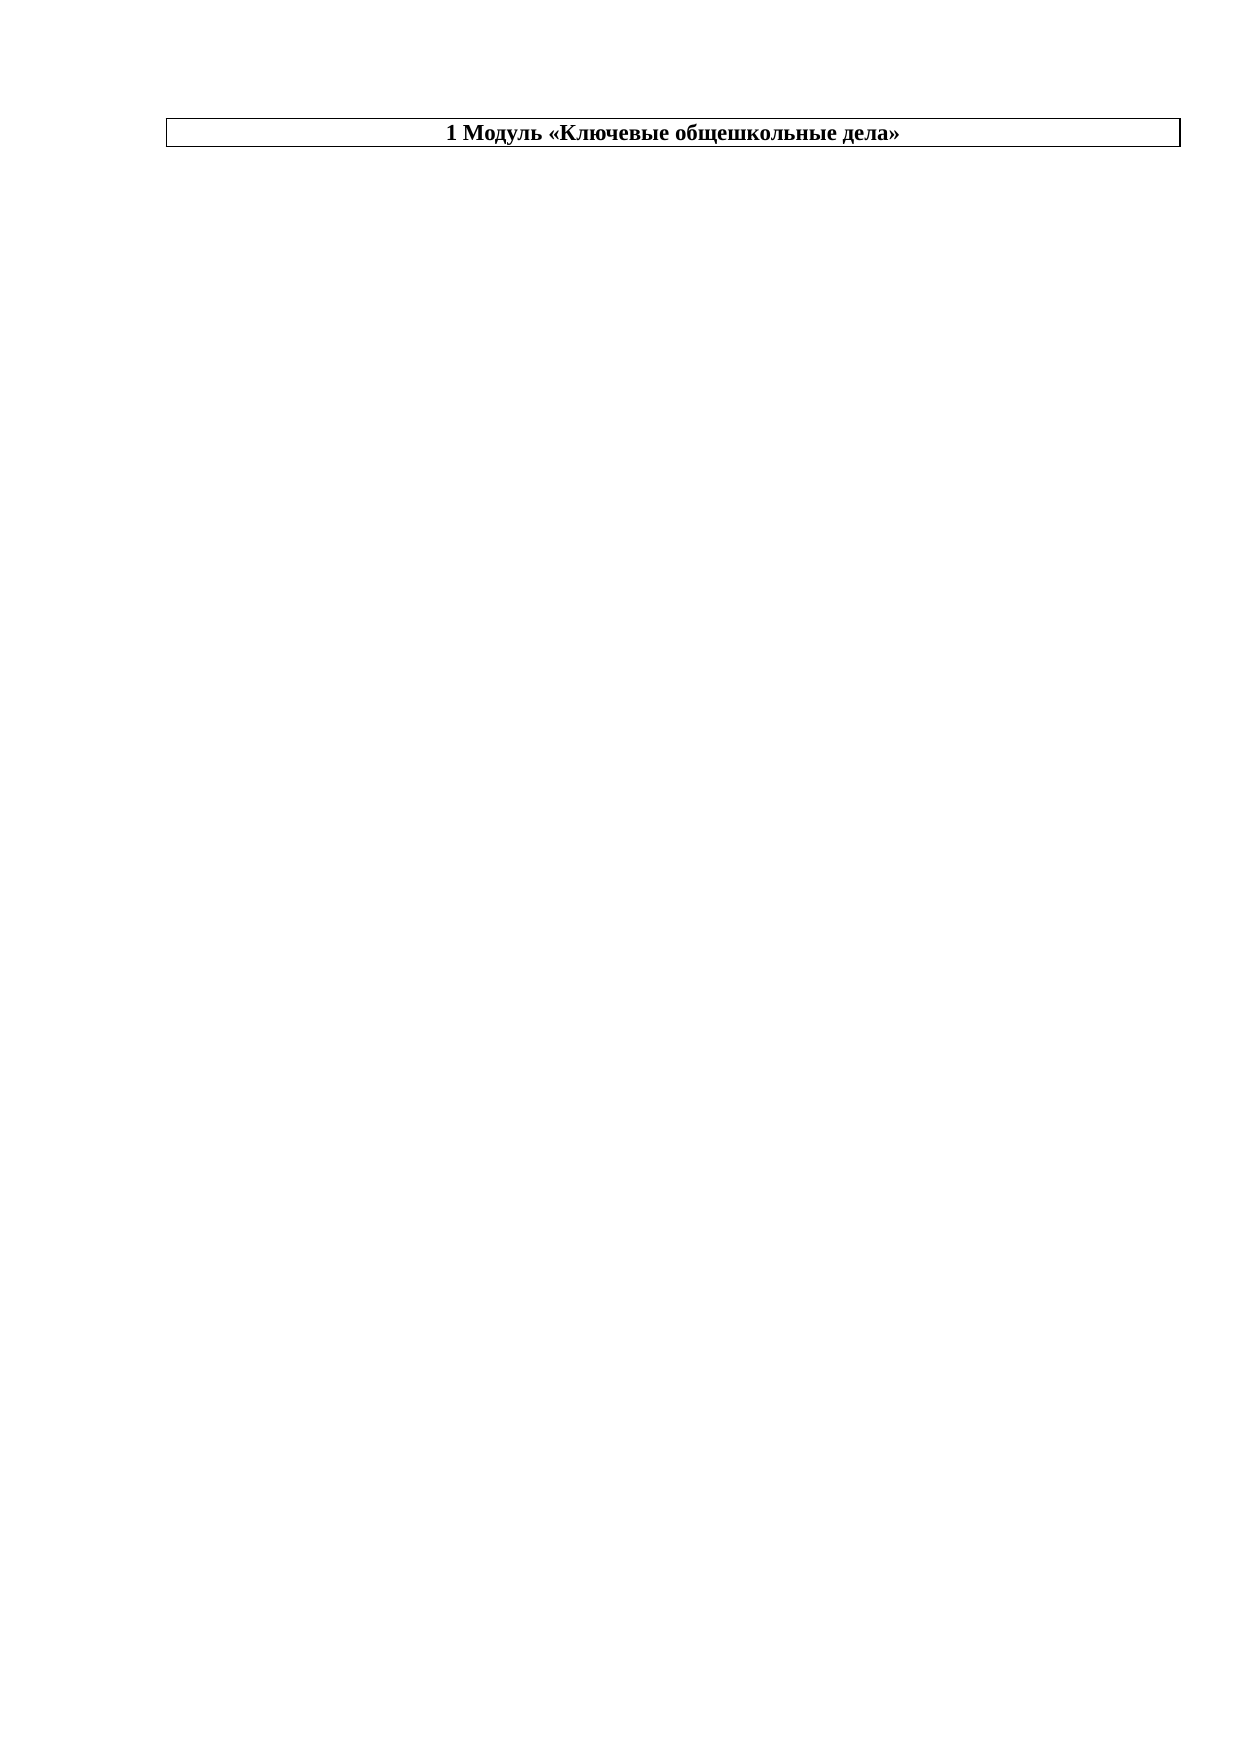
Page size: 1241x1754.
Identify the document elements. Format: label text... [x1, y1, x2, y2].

table_header 1 Модуль «Ключевые общешкольные дела» [167, 119, 1179, 146]
